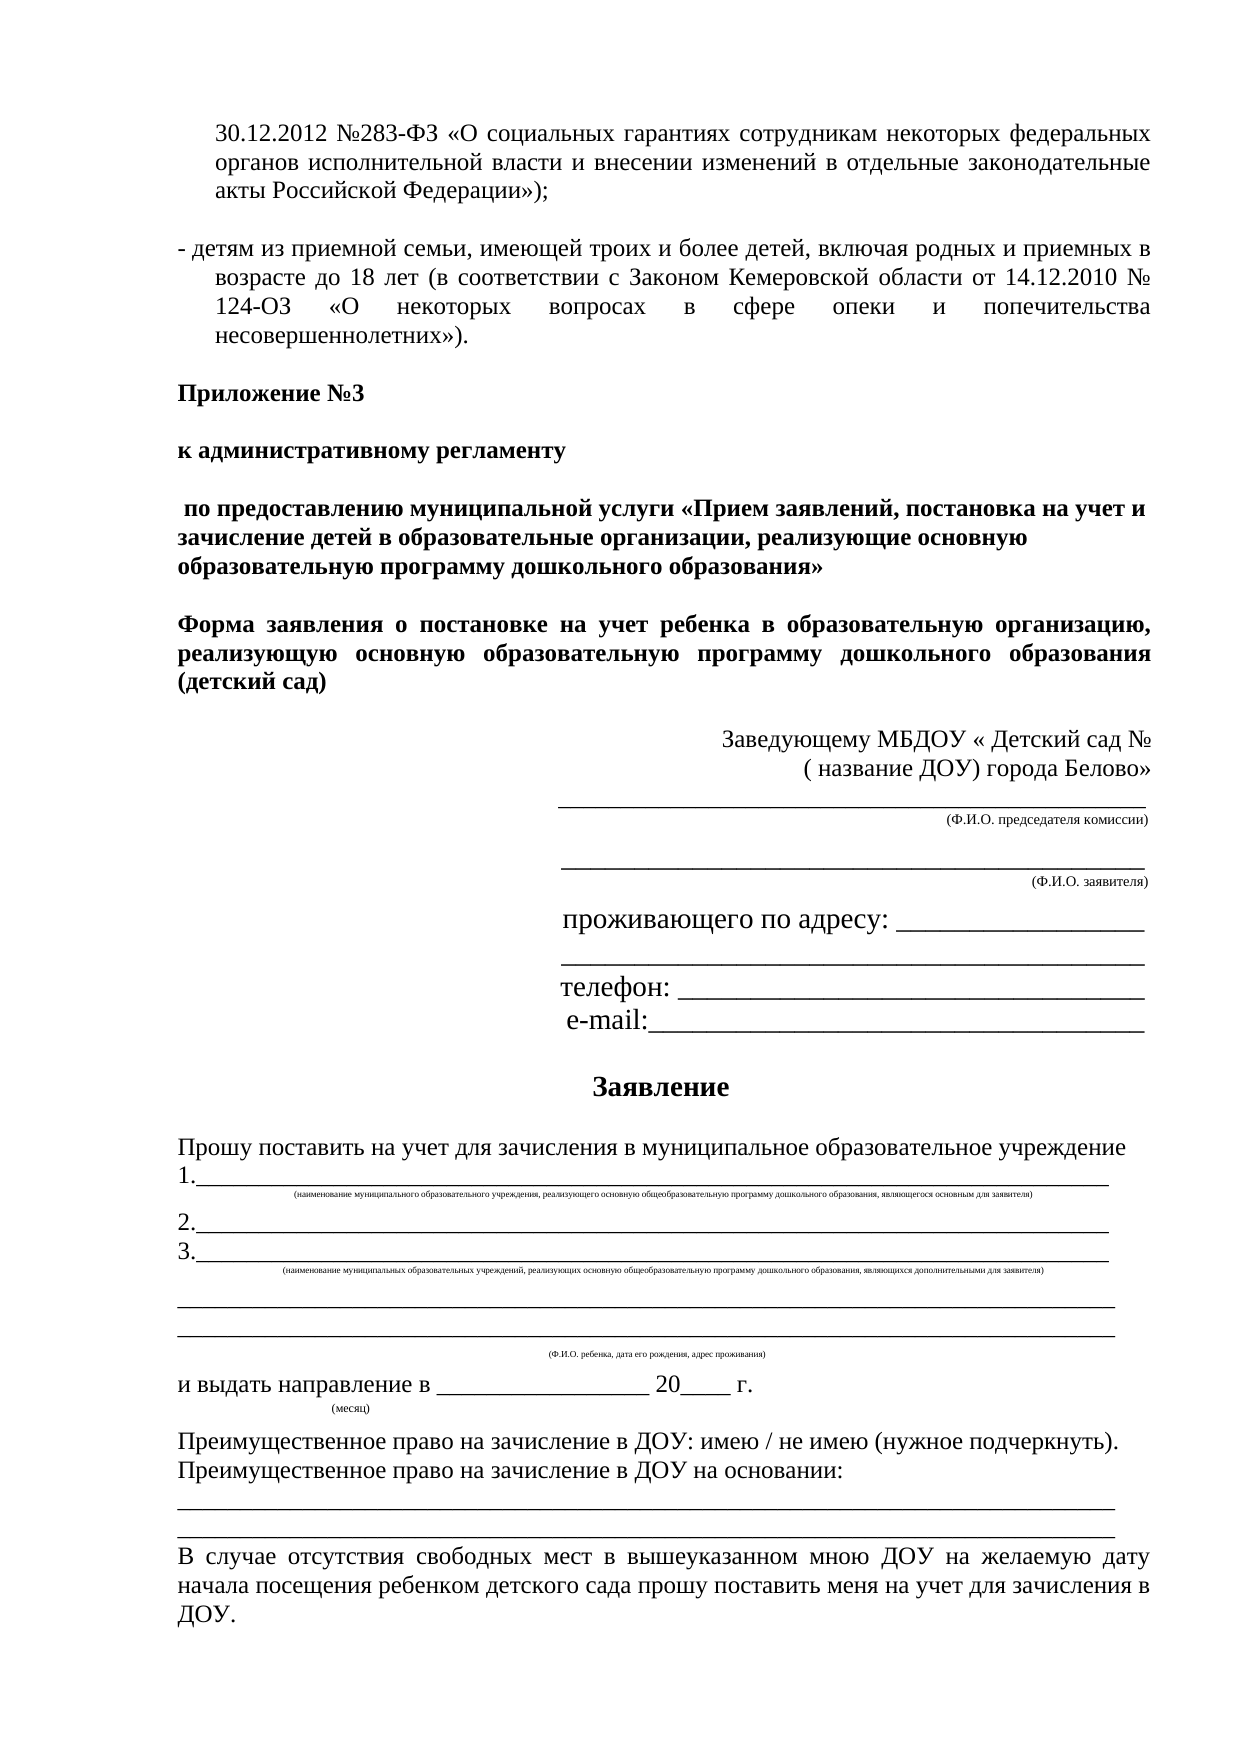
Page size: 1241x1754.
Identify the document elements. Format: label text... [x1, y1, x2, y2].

text (Ф.И.О. ребенка, дата его рождения, адрес проживания) [177, 1340, 1152, 1369]
text -​ детям из приемной семьи, имеющей троих и более детей, включая родных и приемных в возрасте до 18 лет (в соответствии с Законом Кемеровской области от 14.12.2010 № 124-ОЗ «О некоторых вопросах в сфере опеки и попечительства несовершеннолетних»). [177, 233, 1152, 348]
text ________________________________________ [177, 935, 1152, 969]
text проживающего по адресу: _________________ [177, 902, 1152, 935]
text Преимущественное право на зачисление в ДОУ на основании: ___________________________________________________________________________ [177, 1455, 1152, 1512]
text (наименование муниципальных образовательных учреждений, реализующих основную общеобразовательную программу дошкольного образования, являющихся дополнительными для заявителя) [177, 1264, 1152, 1282]
text 1._________________________________________________________________________ [177, 1160, 1152, 1189]
text по предоставлению муниципальной услуги «Прием заявлений, постановка на учет и зачисление детей в образовательные организации, реализующие основную образовательную программу дошкольного образования» [177, 493, 1152, 580]
text к административному регламенту [177, 436, 1152, 464]
text В случае отсутствия свободных мест в вышеуказанном мною ДОУ на желаемую дату начала посещения ребенком детского сада прошу поставить меня на учет для зачисления в ДОУ. [177, 1541, 1152, 1627]
text Заявление [177, 1069, 1152, 1103]
text ________________________________________ [177, 839, 1152, 873]
text телефон: ________________________________ [177, 969, 1152, 1002]
text ( название ДОУ) города Белово» [177, 753, 1152, 782]
text (наименование муниципального образовательного учреждения, реализующего основную общеобразовательную программу дошкольного образования, являющегося основным для заявителя) [177, 1189, 1152, 1207]
text (месяц) [177, 1397, 1152, 1426]
text ___________________________________________________________________________ [177, 1282, 1152, 1311]
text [177, 118, 1152, 204]
text Приложение №3 [177, 378, 1152, 406]
text _______________________________________________ [177, 782, 1152, 811]
text 3._________________________________________________________________________ [177, 1236, 1152, 1264]
text 2._________________________________________________________________________ [177, 1207, 1152, 1236]
text Прошу поставить на учет для зачисления в муниципальное образовательное учреждение [177, 1132, 1152, 1160]
text Заведующему МБДОУ « Детский сад № [177, 724, 1152, 753]
text Форма заявления о постановке на учет ребенка в образовательную организацию, реализующую основную образовательную программу дошкольного образования (детский сад) [177, 609, 1152, 695]
text и выдать направление в _________________ 20____ г. [177, 1369, 1152, 1397]
text (Ф.И.О. заявителя) [177, 873, 1152, 902]
text Преимущественное право на зачисление в ДОУ: имею / не имею (нужное подчеркнуть). [177, 1426, 1152, 1455]
text e-mail:__________________________________ [177, 1002, 1152, 1036]
text ___________________________________________________________________________ [177, 1311, 1152, 1340]
text (Ф.И.О. председателя комиссии) [177, 811, 1152, 839]
text ___________________________________________________________________________ [177, 1512, 1152, 1541]
